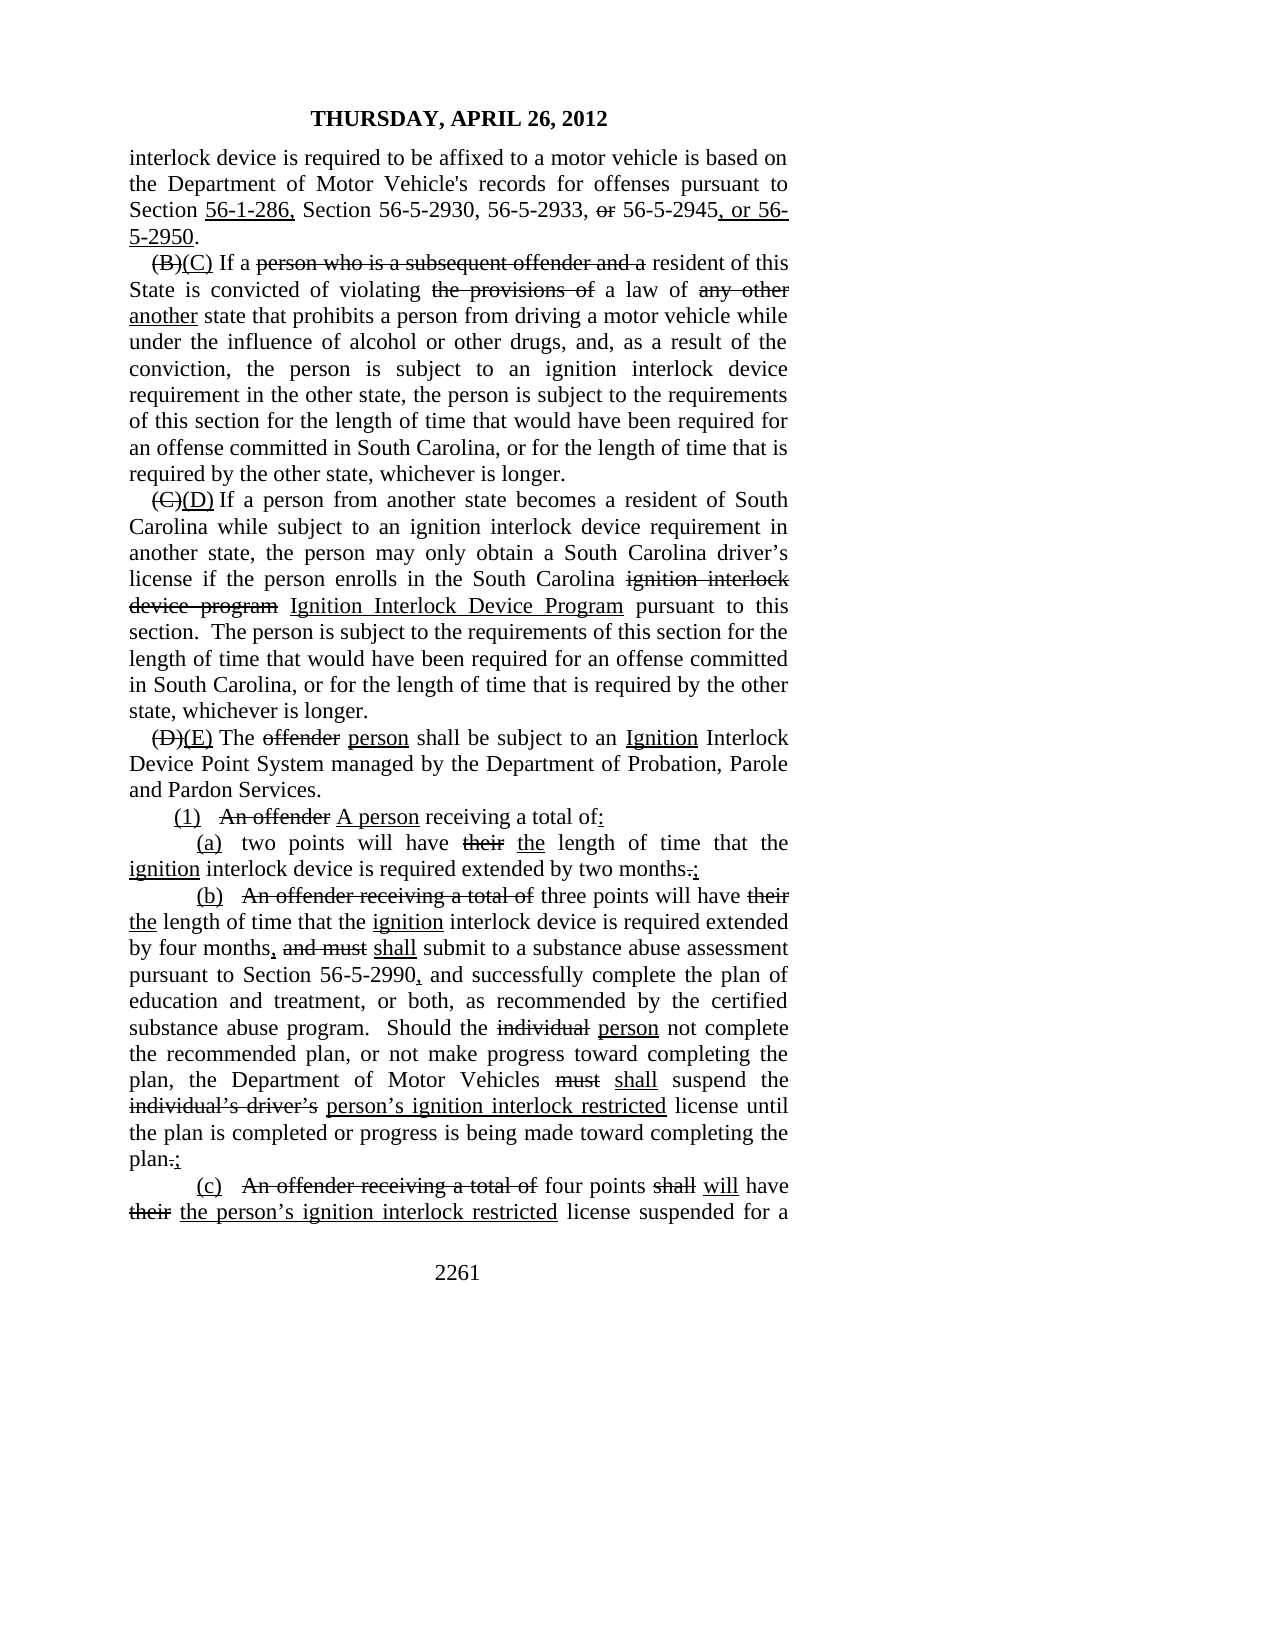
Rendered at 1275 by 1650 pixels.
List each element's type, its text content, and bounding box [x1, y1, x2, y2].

text (C)(D) If a person from another state becomes a resident of South Carolina while subject to an ignition interlock device requirement in another state, the person may only obtain a South Carolina driver’s license if the person enrolls in the South Carolina ignition interlock device program Ignition Interlock Device Program pursuant to this section. The person is subject to the requirements of this section for the length of time that would have been required for an offense committed in South Carolina, or for the length of time that is required by the other state, whichever is longer. [129, 486, 789, 724]
text (D)(E) The offender person shall be subject to an Ignition Interlock Device Point System managed by the Department of Probation, Parole and Pardon Services. [129, 724, 789, 803]
text (1) An offender A person receiving a total of: [129, 803, 789, 829]
text (a) two points will have their the length of time that the ignition interlock device is required extended by two months.; [129, 829, 789, 882]
text (B)(C) If a person who is a subsequent offender and a resident of this State is convicted of violating the provisions of a law of any other another state that prohibits a person from driving a motor vehicle while under the influence of alcohol or other drugs, and, as a result of the conviction, the person is subject to an ignition interlock device requirement in the other state, the person is subject to the requirements of this section for the length of time that would have been required for an offense committed in South Carolina, or for the length of time that is required by the other state, whichever is longer. [129, 249, 789, 486]
text (b) An offender receiving a total of three points will have their the length of time that the ignition interlock device is required extended by four months, and must shall submit to a substance abuse assessment pursuant to Section 56-5-2990, and successfully complete the plan of education and treatment, or both, as recommended by the certified substance abuse program. Should the individual person not complete the recommended plan, or not make progress toward completing the plan, the Department of Motor Vehicles must shall suspend the individual’s driver’s person’s ignition interlock restricted license until the plan is completed or progress is being made toward completing the plan.; [129, 882, 789, 1172]
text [129, 1172, 789, 1224]
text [129, 144, 789, 249]
